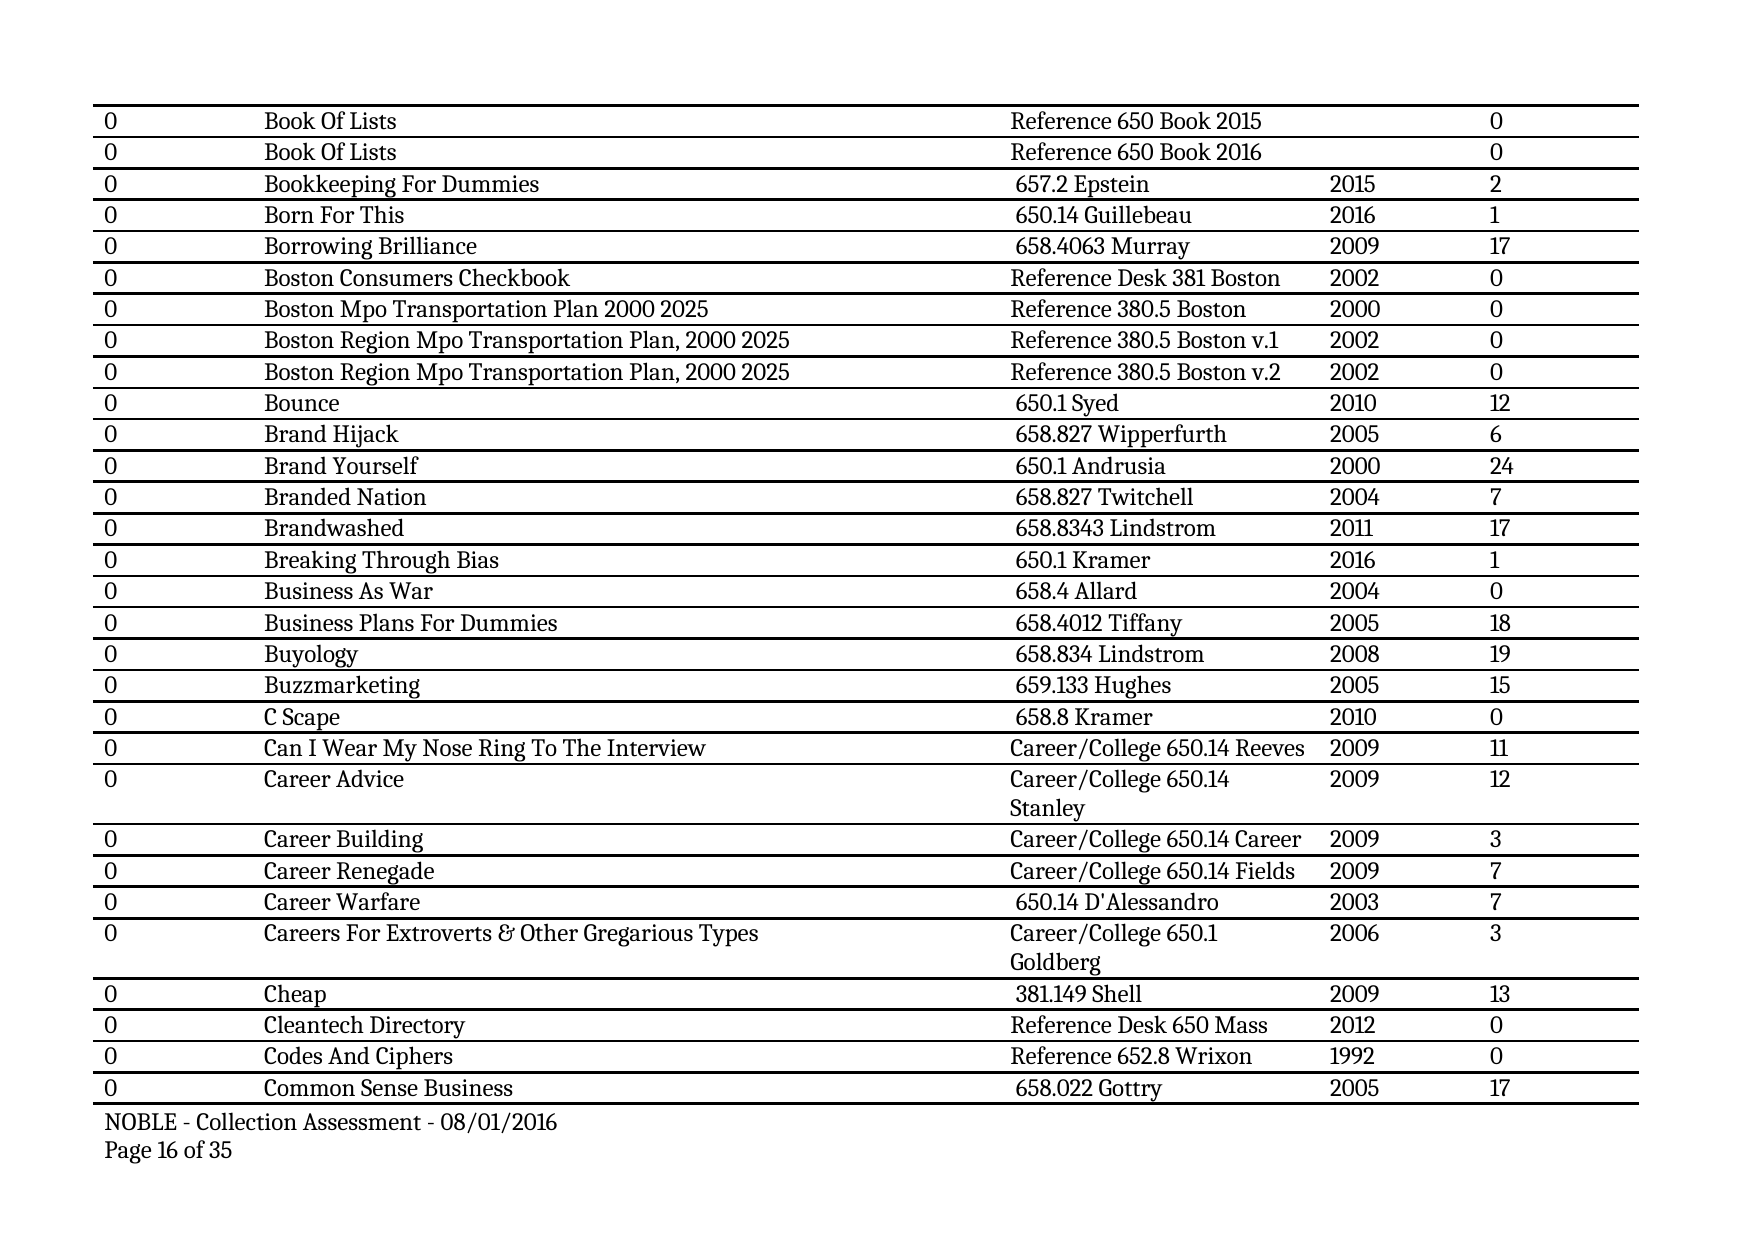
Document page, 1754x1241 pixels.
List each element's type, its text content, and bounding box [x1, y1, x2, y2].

table_cell 0 [1479, 295, 1638, 324]
table_cell 2006 [1319, 920, 1478, 977]
table_cell 2004 [1319, 577, 1478, 606]
table_cell 2012 [1319, 1011, 1478, 1039]
table_cell Brand Yourself [253, 452, 999, 480]
table_cell 381.149 Shell [999, 980, 1319, 1008]
table_cell 0 [93, 1011, 253, 1039]
table_cell Breaking Through Bias [253, 546, 999, 574]
table_cell 0 [93, 452, 253, 480]
table_cell 1 [1479, 201, 1638, 229]
table_cell 1 [1479, 546, 1638, 574]
table_cell 658.827 Wipperfurth [999, 420, 1319, 449]
table_cell Common Sense Business [253, 1074, 999, 1102]
table_cell 2010 [1319, 389, 1478, 418]
table_cell 0 [1479, 264, 1638, 292]
table_cell 2015 [1319, 170, 1478, 198]
table_cell 2004 [1319, 483, 1478, 512]
table_cell 0 [93, 640, 253, 668]
table_cell 658.834 Lindstrom [999, 640, 1319, 668]
table_cell 0 [93, 232, 253, 261]
table_cell 2005 [1319, 420, 1478, 449]
table_cell Career Building [253, 825, 999, 854]
table_cell C Scape [253, 703, 999, 731]
table_cell 650.1 Andrusia [999, 452, 1319, 480]
table_cell [1319, 138, 1478, 167]
table_cell 15 [1479, 671, 1638, 700]
table_cell 2009 [1319, 857, 1478, 885]
table_cell 650.14 Guillebeau [999, 201, 1319, 229]
table_cell Cheap [253, 980, 999, 1008]
table_cell 0 [93, 671, 253, 700]
table_cell 2009 [1319, 232, 1478, 261]
table_cell 0 [93, 1074, 253, 1102]
table_cell Careers For Extroverts & Other Gregarious Types [253, 920, 999, 977]
table_cell 0 [93, 326, 253, 355]
table_cell Book Of Lists [253, 107, 999, 136]
table_cell 658.022 Gottry [999, 1074, 1319, 1102]
table_cell 0 [93, 358, 253, 386]
table_cell 7 [1479, 888, 1638, 917]
table_cell 2009 [1319, 765, 1478, 823]
table_cell 0 [93, 1042, 253, 1071]
table_cell 0 [93, 703, 253, 731]
table_cell 0 [1479, 703, 1638, 731]
table_cell 2002 [1319, 326, 1478, 355]
table_cell Branded Nation [253, 483, 999, 512]
table_cell 2000 [1319, 452, 1478, 480]
table_cell 650.14 D'Alessandro [999, 888, 1319, 917]
table_cell Brandwashed [253, 515, 999, 543]
table_cell 0 [93, 515, 253, 543]
table_cell 2003 [1319, 888, 1478, 917]
table_cell 2000 [1319, 295, 1478, 324]
table_cell Boston Region Mpo Transportation Plan, 2000 2025 [253, 326, 999, 355]
table_cell 658.4063 Murray [999, 232, 1319, 261]
table_cell 3 [1479, 920, 1638, 977]
table_cell Boston Mpo Transportation Plan 2000 2025 [253, 295, 999, 324]
table_cell 0 [93, 765, 253, 823]
table_cell 13 [1479, 980, 1638, 1008]
table_cell 0 [93, 888, 253, 917]
table_cell Career Renegade [253, 857, 999, 885]
table_cell 0 [93, 483, 253, 512]
table_cell 0 [1479, 358, 1638, 386]
table_cell Career Advice [253, 765, 999, 823]
table_cell 2016 [1319, 201, 1478, 229]
table_cell 0 [93, 201, 253, 229]
table_cell 0 [93, 546, 253, 574]
table_cell Can I Wear My Nose Ring To The Interview [253, 734, 999, 763]
table_cell 0 [93, 264, 253, 292]
table_cell 7 [1479, 857, 1638, 885]
table_cell 657.2 Epstein [999, 170, 1319, 198]
table_cell Buzzmarketing [253, 671, 999, 700]
table_cell Brand Hijack [253, 420, 999, 449]
table_cell Reference Desk 381 Boston [999, 264, 1319, 292]
table_cell 0 [1479, 577, 1638, 606]
table_cell 24 [1479, 452, 1638, 480]
table_cell Career/College 650.14 Stanley [999, 765, 1319, 823]
table_cell 2009 [1319, 734, 1478, 763]
table_cell 0 [93, 825, 253, 854]
table_cell 11 [1479, 734, 1638, 763]
table_cell Reference Desk 650 Mass [999, 1011, 1319, 1039]
table_cell 12 [1479, 765, 1638, 823]
table_cell Reference 650 Book 2015 [999, 107, 1319, 136]
table_cell Reference 380.5 Boston v.2 [999, 358, 1319, 386]
table_cell 2 [1479, 170, 1638, 198]
table_cell 658.4012 Tiffany [999, 608, 1319, 637]
table_cell 658.8343 Lindstrom [999, 515, 1319, 543]
table_cell 2016 [1319, 546, 1478, 574]
table_cell Bookkeeping For Dummies [253, 170, 999, 198]
table_cell Career/College 650.14 Fields [999, 857, 1319, 885]
table_cell Borrowing Brilliance [253, 232, 999, 261]
table_cell 2010 [1319, 703, 1478, 731]
table_cell 17 [1479, 232, 1638, 261]
table_cell 17 [1479, 515, 1638, 543]
table_cell Reference 380.5 Boston [999, 295, 1319, 324]
table_cell Reference 380.5 Boston v.1 [999, 326, 1319, 355]
table_cell 0 [93, 920, 253, 977]
table_cell 2009 [1319, 980, 1478, 1008]
table_cell 658.4 Allard [999, 577, 1319, 606]
table_cell 6 [1479, 420, 1638, 449]
table_cell Boston Region Mpo Transportation Plan, 2000 2025 [253, 358, 999, 386]
table_cell 0 [93, 980, 253, 1008]
table_cell 0 [1479, 138, 1638, 167]
table_cell 0 [93, 420, 253, 449]
table_cell Business Plans For Dummies [253, 608, 999, 637]
table_cell 2009 [1319, 825, 1478, 854]
table_cell 0 [1479, 1011, 1638, 1039]
table_cell 2008 [1319, 640, 1478, 668]
table_cell 0 [93, 857, 253, 885]
table_cell 7 [1479, 483, 1638, 512]
table_cell 0 [1479, 107, 1638, 136]
table_cell [1319, 107, 1478, 136]
table_cell Boston Consumers Checkbook [253, 264, 999, 292]
table_cell 0 [93, 734, 253, 763]
table_cell 2005 [1319, 608, 1478, 637]
table_cell 0 [93, 170, 253, 198]
table_cell 12 [1479, 389, 1638, 418]
table_cell 659.133 Hughes [999, 671, 1319, 700]
table_cell 658.8 Kramer [999, 703, 1319, 731]
table_cell 650.1 Syed [999, 389, 1319, 418]
table_cell Career/College 650.1 Goldberg [999, 920, 1319, 977]
table_cell 0 [93, 608, 253, 637]
table_cell 2005 [1319, 671, 1478, 700]
table_cell Cleantech Directory [253, 1011, 999, 1039]
table_cell Buyology [253, 640, 999, 668]
table_cell 18 [1479, 608, 1638, 637]
table_cell 0 [93, 295, 253, 324]
table_cell Reference 652.8 Wrixon [999, 1042, 1319, 1071]
table_cell 19 [1479, 640, 1638, 668]
table_cell 0 [93, 577, 253, 606]
table_cell 2005 [1319, 1074, 1478, 1102]
table_cell 2002 [1319, 358, 1478, 386]
table_cell Career/College 650.14 Reeves [999, 734, 1319, 763]
table_cell 0 [93, 107, 253, 136]
table_cell 2011 [1319, 515, 1478, 543]
table_cell Business As War [253, 577, 999, 606]
table_cell Born For This [253, 201, 999, 229]
table_cell 658.827 Twitchell [999, 483, 1319, 512]
table_cell 17 [1479, 1074, 1638, 1102]
table_cell Career Warfare [253, 888, 999, 917]
table_cell Bounce [253, 389, 999, 418]
table_cell 0 [93, 138, 253, 167]
table_cell 2002 [1319, 264, 1478, 292]
table_cell Codes And Ciphers [253, 1042, 999, 1071]
table_cell Book Of Lists [253, 138, 999, 167]
table_cell Reference 650 Book 2016 [999, 138, 1319, 167]
table_cell 650.1 Kramer [999, 546, 1319, 574]
table_cell 0 [1479, 326, 1638, 355]
table_cell 0 [93, 389, 253, 418]
table_cell 3 [1479, 825, 1638, 854]
table_cell 0 [1479, 1042, 1638, 1071]
table_cell Career/College 650.14 Career [999, 825, 1319, 854]
table_cell 1992 [1319, 1042, 1478, 1071]
